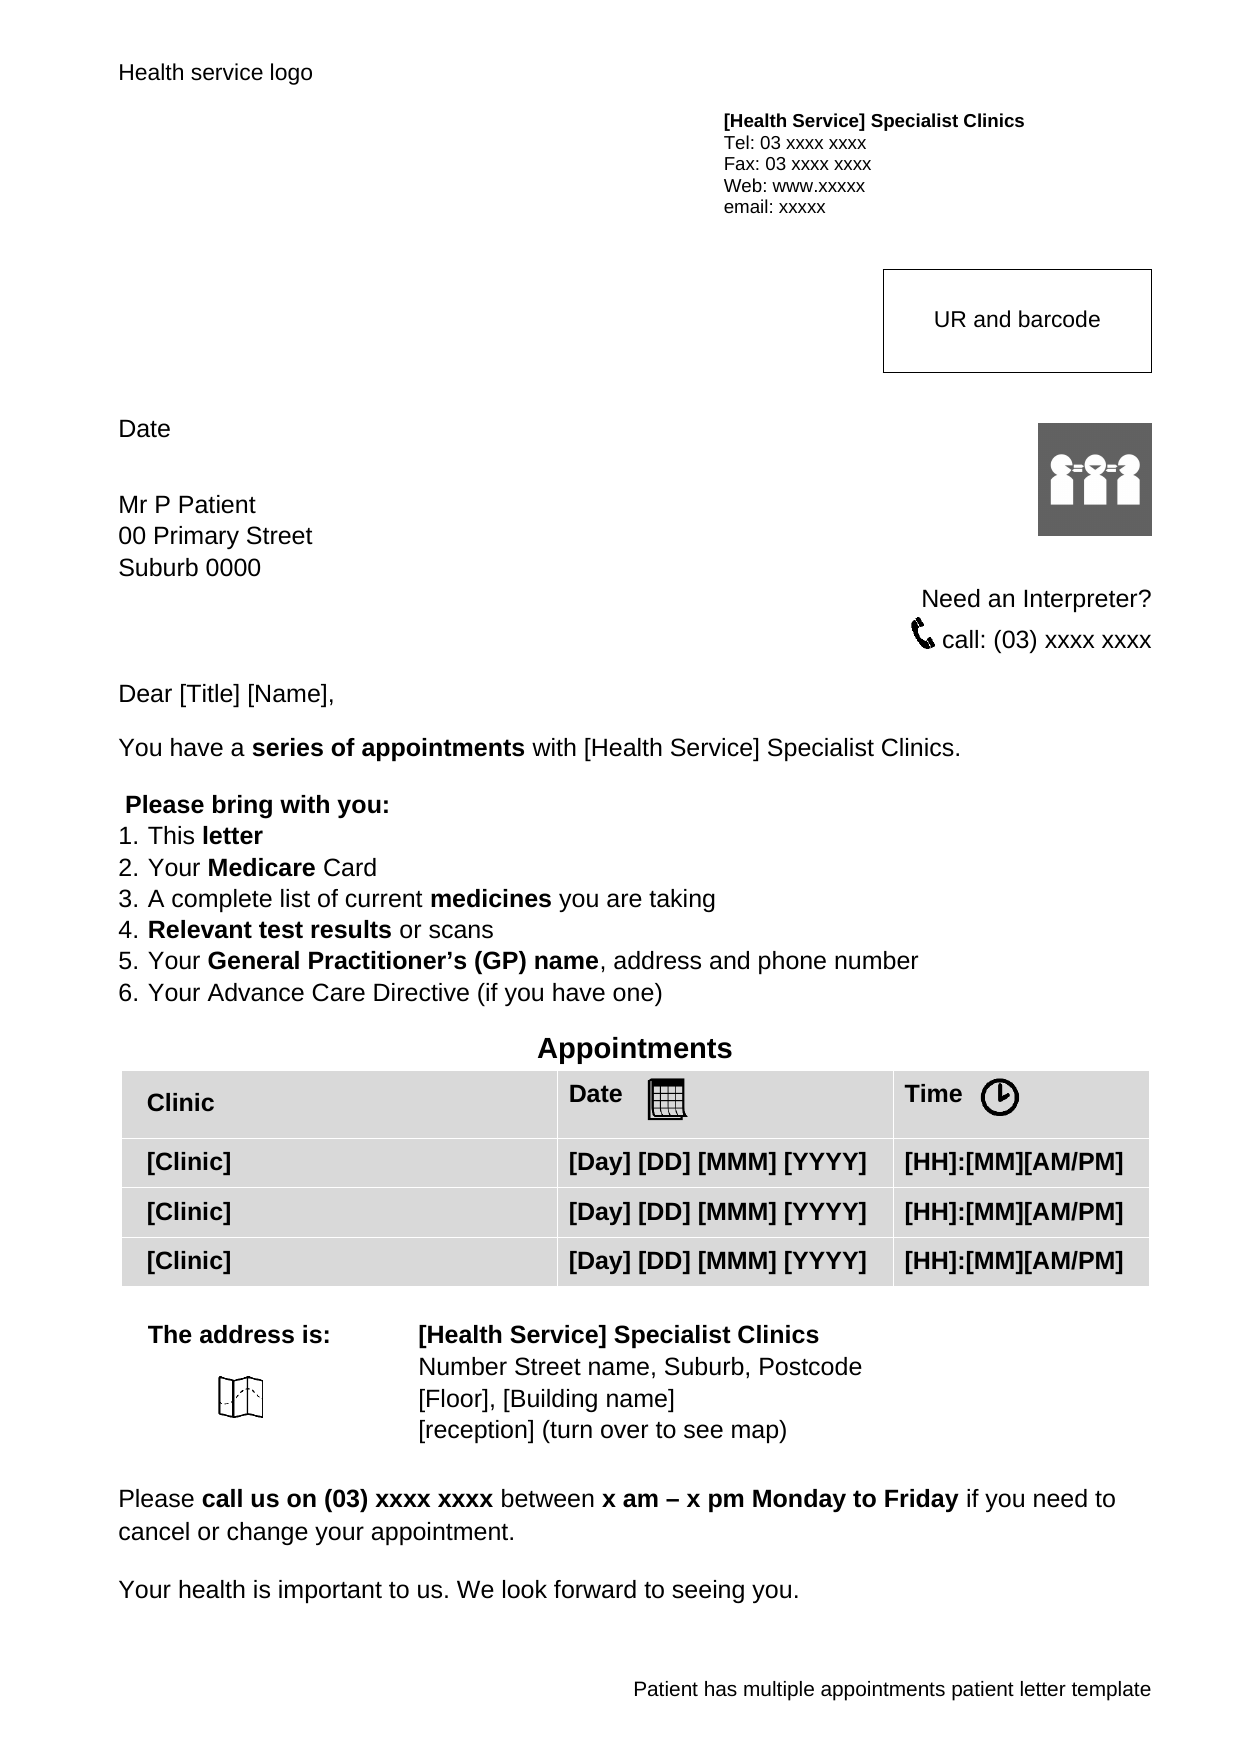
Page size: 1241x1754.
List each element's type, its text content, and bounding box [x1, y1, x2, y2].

text Your health is important to us. We look forward to seeing you. [118, 1575, 1152, 1604]
table_cell [Clinic] [122, 1139, 557, 1187]
text Suburb 0000 [118, 553, 1152, 582]
table_header UR and barcode [884, 270, 1151, 372]
list Your Advance Care Directive (if you have one) [118, 975, 1152, 1006]
picture [218, 1376, 263, 1418]
text Please bring with you: [118, 791, 1152, 819]
table_cell [HH]:[MM][AM/PM] [894, 1139, 1149, 1187]
text [reception] (turn over to see map) [343, 1415, 1152, 1444]
list Relevant test results or scans [118, 912, 1152, 944]
table_header Date [558, 1071, 893, 1138]
table_cell [HH]:[MM][AM/PM] [894, 1238, 1149, 1286]
text Number Street name, Suburb, Postcode [118, 1352, 1152, 1381]
table_cell [HH]:[MM][AM/PM] [894, 1188, 1149, 1237]
text Mr P Patient [118, 490, 1038, 518]
text [Floor], [Building name] [343, 1383, 1152, 1412]
table_cell [Day] [DD] [MMM] [YYYY] [558, 1139, 893, 1187]
list Your General Practitioner’s (GP) name, address and phone number [118, 944, 1152, 975]
list Your Medicare Card [118, 850, 1152, 881]
text You have a series of appointments with [Health Service] Specialist Clinics. [118, 733, 1152, 761]
list This letter [118, 819, 1152, 850]
picture [911, 617, 935, 649]
table_header Clinic [122, 1071, 557, 1138]
text Dear [Title] [Name], [118, 679, 1152, 707]
text Please call us on (03) xxxx xxxx between x am – x pm Monday to Friday if you need to cancel or change your appointment. [118, 1484, 1152, 1546]
text The address is: [Health Service] Specialist Clinics [118, 1320, 1152, 1349]
text Need an Interpreter? call: (03) xxxx xxxx [118, 584, 1152, 654]
table_cell [Clinic] [122, 1188, 557, 1237]
picture [641, 1069, 693, 1129]
text Appointments [118, 1031, 1152, 1065]
table_cell [Day] [DD] [MMM] [YYYY] [558, 1188, 893, 1237]
table_cell [Day] [DD] [MMM] [YYYY] [558, 1238, 893, 1286]
picture [973, 1076, 1026, 1118]
table_cell [Clinic] [122, 1238, 557, 1286]
text 00 Primary Street [118, 521, 1152, 550]
table_header Time [894, 1071, 1149, 1138]
text Date [118, 414, 1152, 443]
picture [1038, 423, 1152, 536]
list A complete list of current medicines you are taking [118, 881, 1152, 912]
